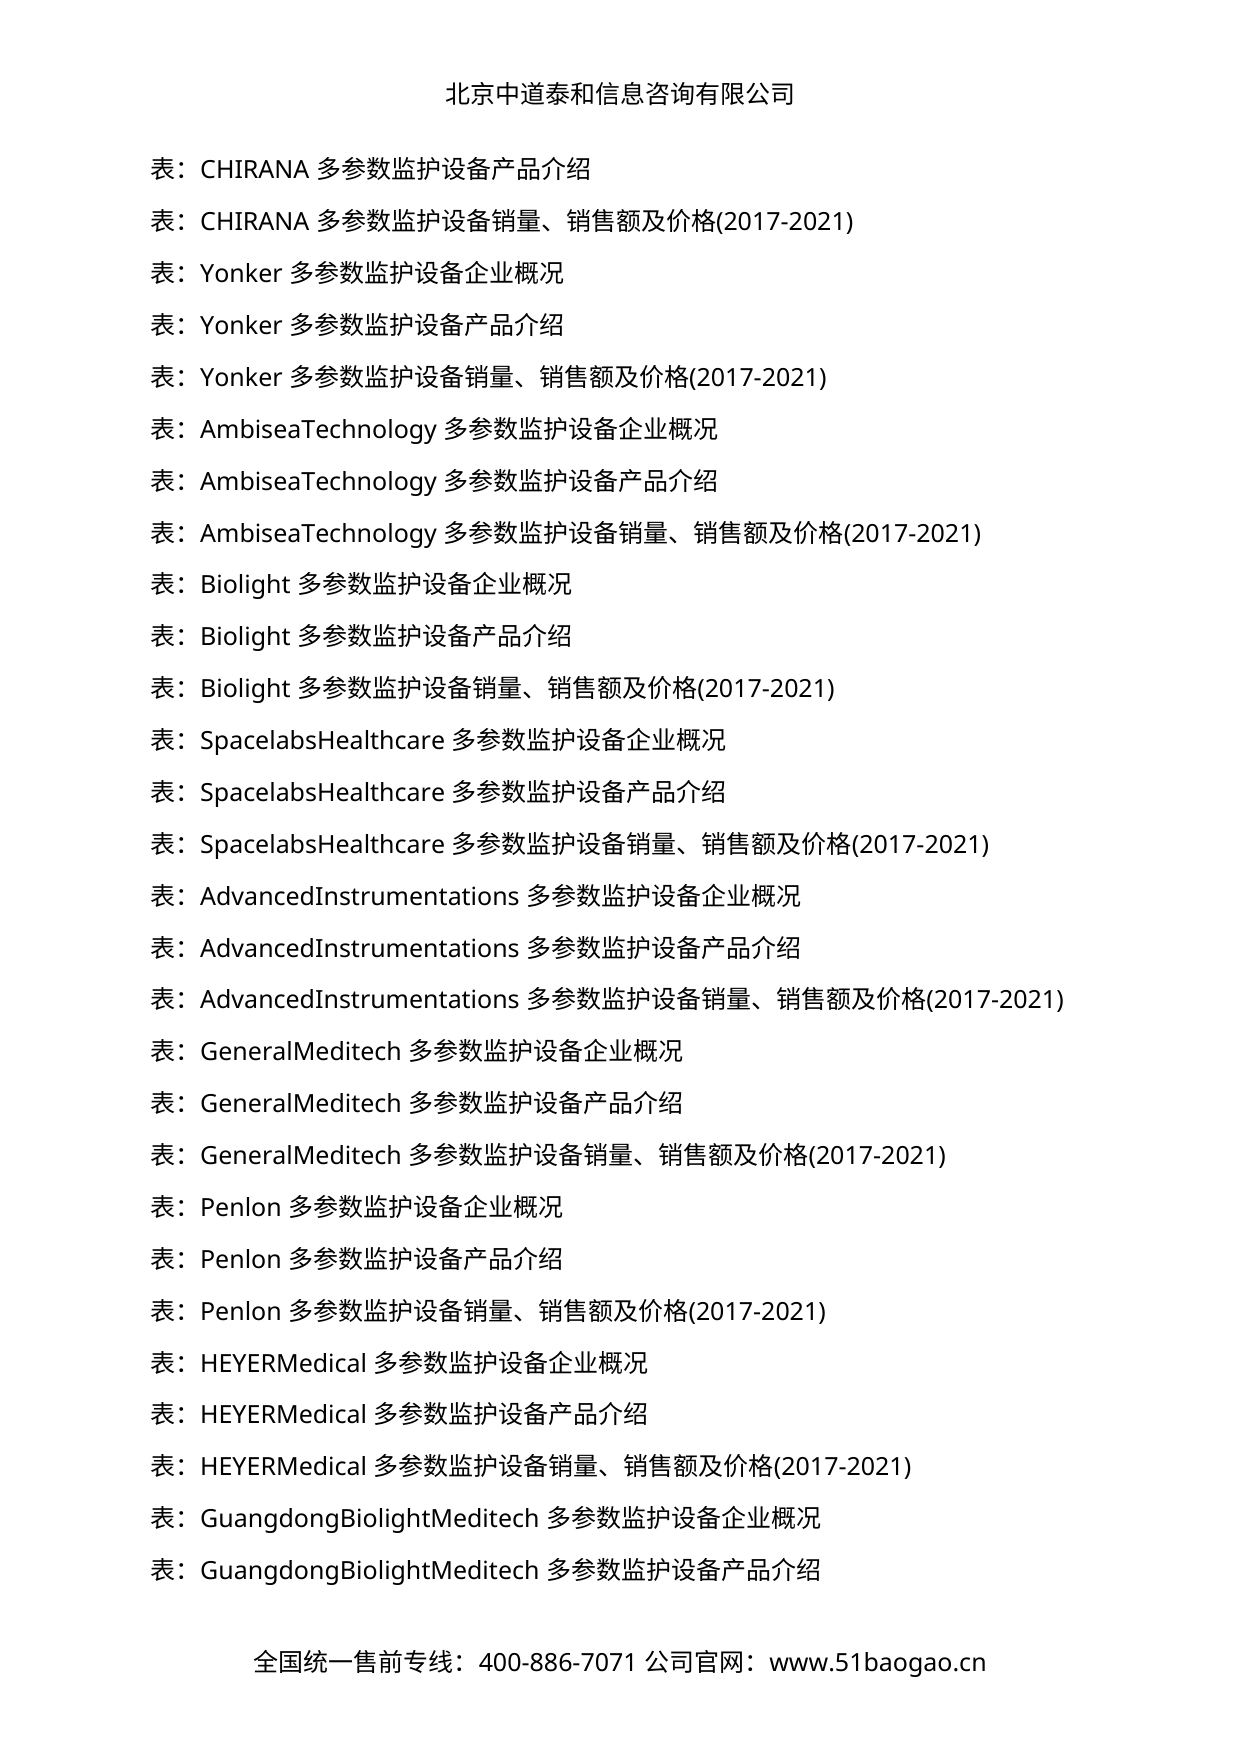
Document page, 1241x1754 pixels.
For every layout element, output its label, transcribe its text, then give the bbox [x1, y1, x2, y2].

text 表：GeneralMeditech 多参数监护设备销量、销售额及价格(2017-2021) [150, 1136, 1090, 1172]
text 表：AmbiseaTechnology 多参数监护设备产品介绍 [150, 461, 1090, 497]
text 表：Biolight 多参数监护设备产品介绍 [150, 617, 1090, 653]
text 表：SpacelabsHealthcare 多参数监护设备产品介绍 [150, 772, 1090, 809]
text 表：HEYERMedical 多参数监护设备销量、销售额及价格(2017-2021) [150, 1447, 1090, 1483]
text 表：AmbiseaTechnology 多参数监护设备企业概况 [150, 409, 1090, 446]
text 表：AdvancedInstrumentations 多参数监护设备销量、销售额及价格(2017-2021) [150, 980, 1090, 1016]
text 表：GeneralMeditech 多参数监护设备企业概况 [150, 1032, 1090, 1068]
text 表：Yonker 多参数监护设备企业概况 [150, 254, 1090, 290]
text 表：AdvancedInstrumentations 多参数监护设备产品介绍 [150, 928, 1090, 964]
text 表：CHIRANA 多参数监护设备产品介绍 [150, 150, 1090, 186]
text 表：SpacelabsHealthcare 多参数监护设备销量、销售额及价格(2017-2021) [150, 824, 1090, 861]
text 表：Biolight 多参数监护设备销量、销售额及价格(2017-2021) [150, 669, 1090, 705]
text 表：HEYERMedical 多参数监护设备企业概况 [150, 1343, 1090, 1379]
text 表：GeneralMeditech 多参数监护设备产品介绍 [150, 1084, 1090, 1120]
text 表：Biolight 多参数监护设备企业概况 [150, 565, 1090, 601]
text 表：GuangdongBiolightMeditech 多参数监护设备企业概况 [150, 1499, 1090, 1535]
text 表：Penlon 多参数监护设备产品介绍 [150, 1239, 1090, 1276]
text 表：HEYERMedical 多参数监护设备产品介绍 [150, 1395, 1090, 1431]
text 表：AdvancedInstrumentations 多参数监护设备企业概况 [150, 876, 1090, 912]
text 表：Penlon 多参数监护设备销量、销售额及价格(2017-2021) [150, 1291, 1090, 1327]
text 表：AmbiseaTechnology 多参数监护设备销量、销售额及价格(2017-2021) [150, 513, 1090, 549]
text 表：CHIRANA 多参数监护设备销量、销售额及价格(2017-2021) [150, 202, 1090, 238]
text 表：GuangdongBiolightMeditech 多参数监护设备产品介绍 [150, 1551, 1090, 1587]
text 表：Penlon 多参数监护设备企业概况 [150, 1187, 1090, 1224]
text 表：Yonker 多参数监护设备销量、销售额及价格(2017-2021) [150, 357, 1090, 394]
text 表：Yonker 多参数监护设备产品介绍 [150, 306, 1090, 342]
text 表：SpacelabsHealthcare 多参数监护设备企业概况 [150, 721, 1090, 757]
